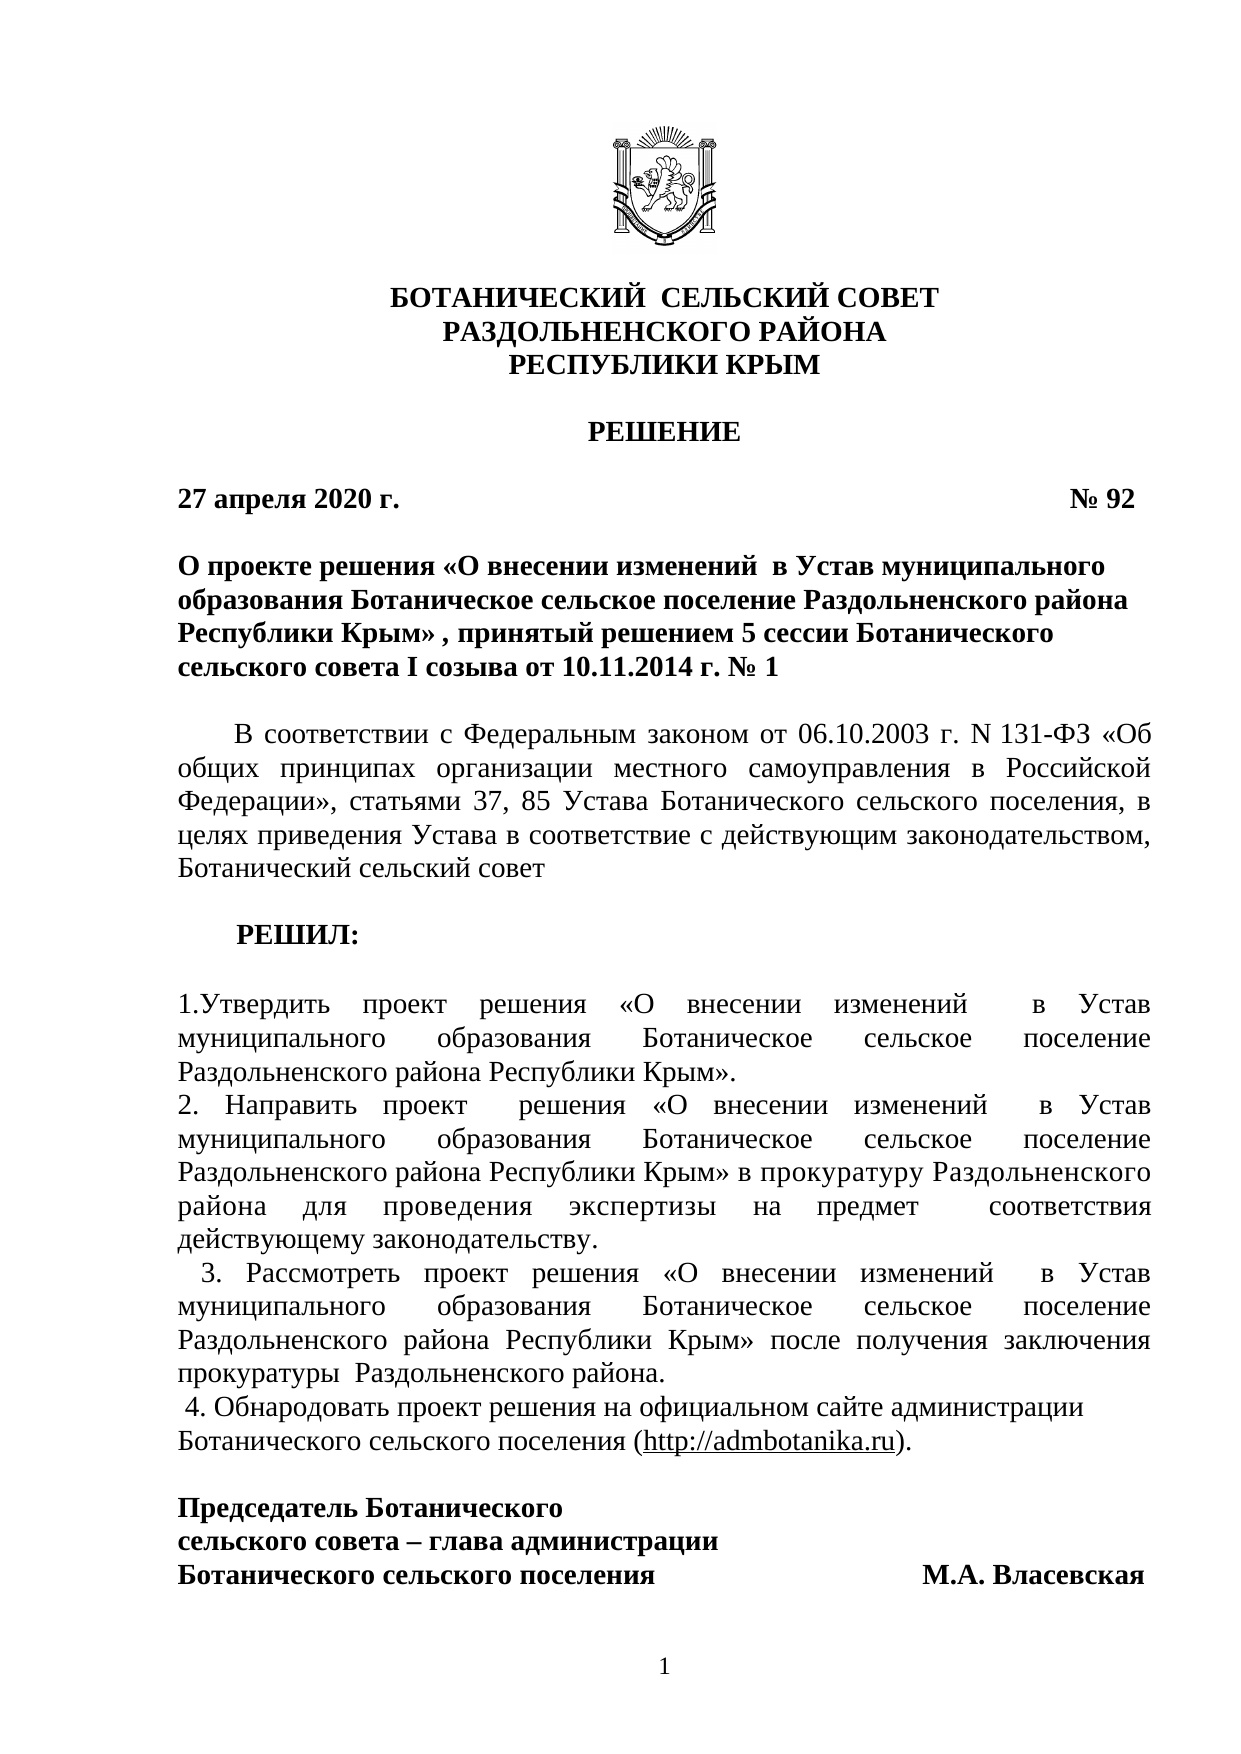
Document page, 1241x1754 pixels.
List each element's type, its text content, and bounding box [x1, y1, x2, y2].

text Председатель Ботанического [177, 1490, 1152, 1523]
text РЕСПУБЛИКИ КРЫМ [177, 347, 1152, 381]
text 27 апреля . № 92 [177, 481, 1152, 515]
text РЕШЕНИЕ [177, 414, 1152, 448]
text БОТАНИЧЕСКИЙ СЕЛЬСКИЙ СОВЕТ [177, 280, 1152, 314]
text сельского совета – глава администрации [177, 1523, 1152, 1557]
text В соответствии с Федеральным законом от 06.10.2003 г. N 131-ФЗ «Об общих принципах организации местного самоуправления в Российской Федерации», статьями 37, 85 Устава Ботанического сельского поселения, в целях приведения Устава в соответствие с действующим законодательством, Ботанический сельский совет [177, 716, 1152, 884]
picture [612, 122, 717, 255]
text 4. Обнародовать проект решения на официальном сайте администрации Ботанического сельского поселения (http://admbotanika.ru). [177, 1389, 1152, 1456]
text РАЗДОЛЬНЕНСКОГО РАЙОНА [177, 314, 1152, 347]
text 3. Рассмотреть проект решения «О внесении изменений в Устав муниципального образования Ботаническое сельское поселение Раздольненского района Республики Крым» после получения заключения прокуратуры Раздольненского района. [177, 1255, 1152, 1389]
text РЕШИЛ: [177, 917, 1152, 951]
text О проекте решения «О внесении изменений в Устав муниципального образования Ботаническое сельское поселение Раздольненского района Республики Крым» , принятый решением 5 сессии Ботанического сельского совета I созыва от 10.11.2014 г. № 1 [177, 548, 1152, 683]
text Ботанического сельского поселения М.А. Власевская [177, 1557, 1152, 1590]
text 1.Утвердить проект решения «О внесении изменений в Устав муниципального образования Ботаническое сельское поселение Раздольненского района Республики Крым». [177, 987, 1152, 1087]
text 2. Направить проект решения «О внесении изменений в Устав муниципального образования Ботаническое сельское поселение Раздольненского района Республики Крым» в прокуратуру Раздольненского района для проведения экспертизы на предмет соответствия действующему законодательству. [177, 1087, 1152, 1255]
